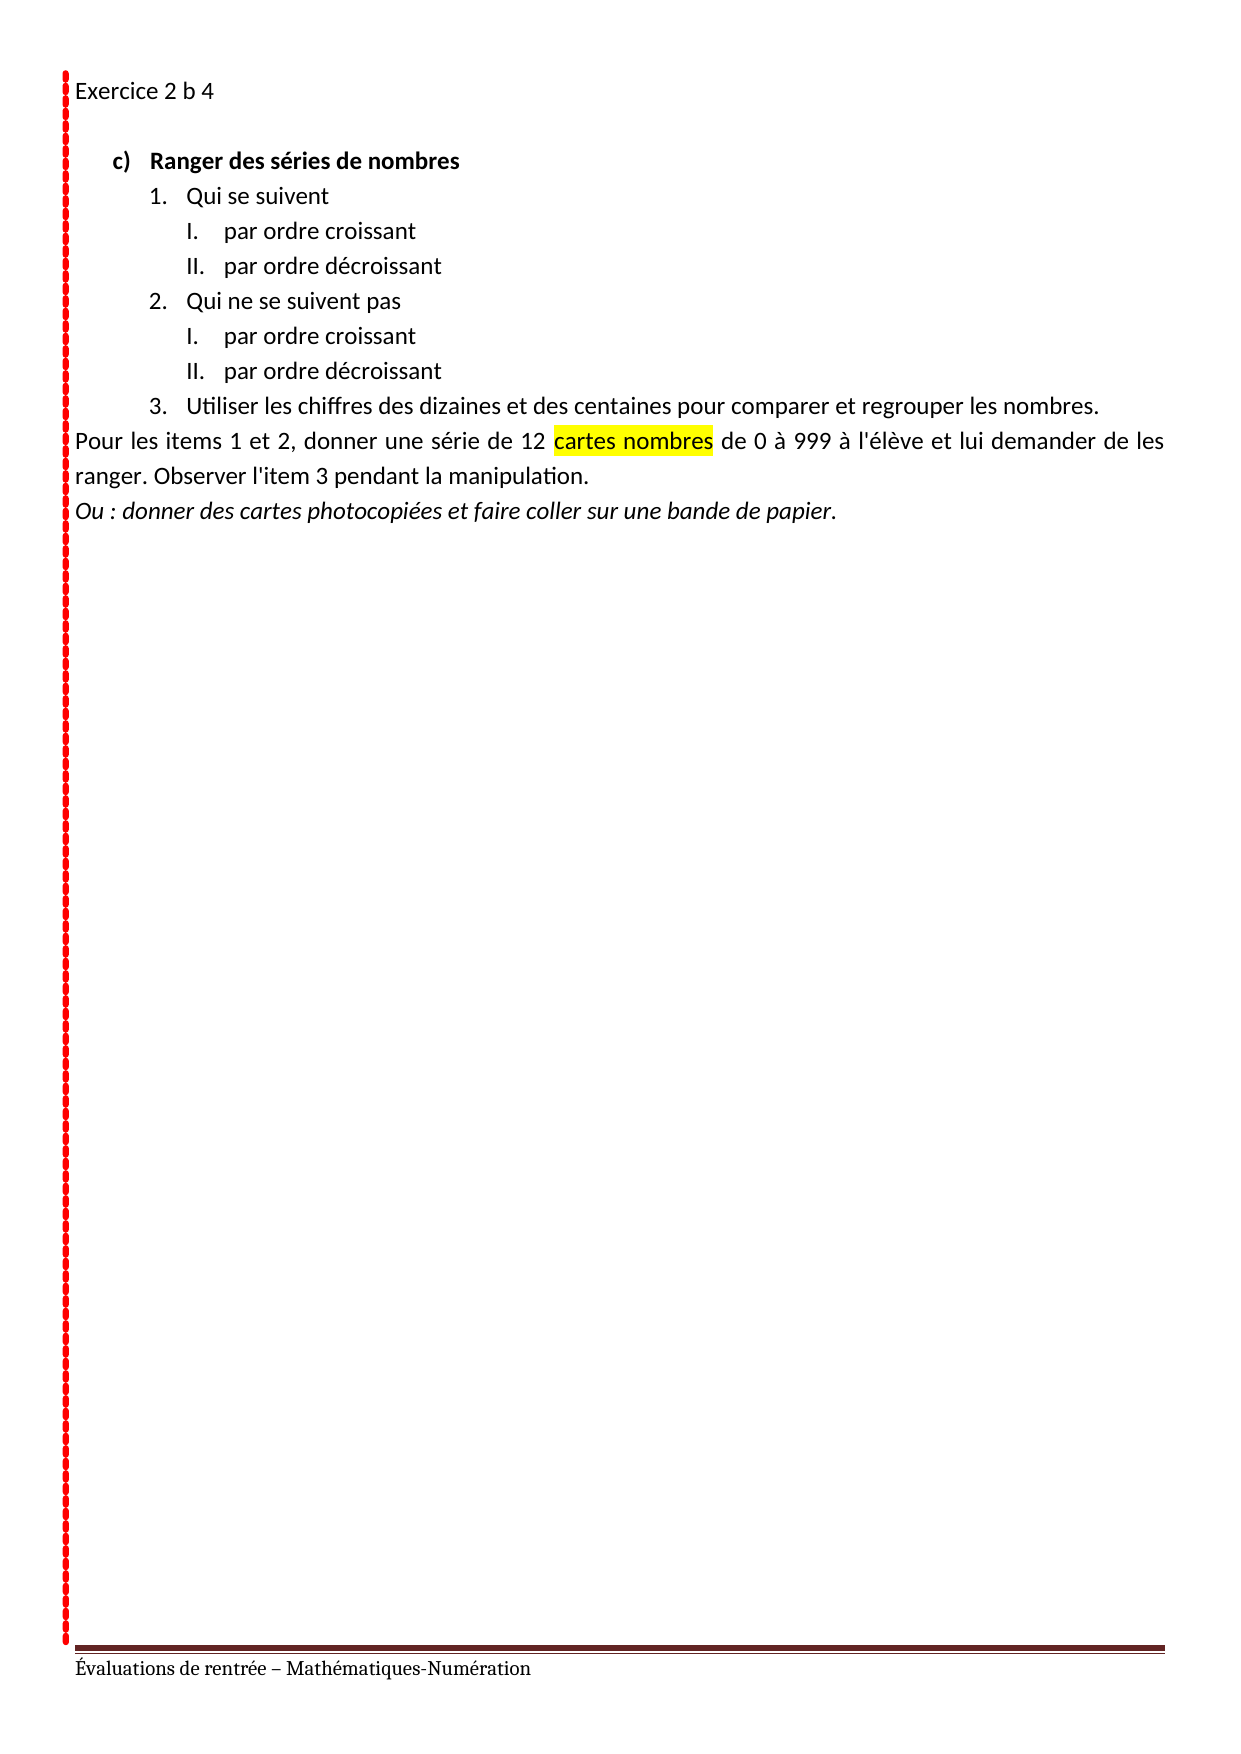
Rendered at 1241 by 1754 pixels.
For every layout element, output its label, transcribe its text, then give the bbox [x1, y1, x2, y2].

subtitle par ordre décroissant [186, 250, 1165, 281]
subtitle par ordre décroissant [186, 355, 1165, 386]
subtitle par ordre croissant [186, 320, 1165, 351]
subtitle Qui se suivent [149, 180, 1165, 211]
subtitle Utiliser les chiffres des dizaines et des centaines pour comparer et regrouper les nombres. [149, 390, 1165, 421]
subtitle par ordre croissant [186, 215, 1165, 246]
text Exercice 2 b 4 [75, 75, 1165, 106]
text Ou : donner des cartes photocopiées et faire coller sur une bande de papier. [75, 495, 1165, 526]
text Pour les items 1 et 2, donner une série de 12 cartes nombres de 0 à 999 à l'élève et lui demander de les ranger. Observer l'item 3 pendant la manipulation. [75, 425, 1165, 491]
subtitle Ranger des séries de nombres [112, 145, 1165, 176]
subtitle Qui ne se suivent pas [149, 285, 1165, 316]
